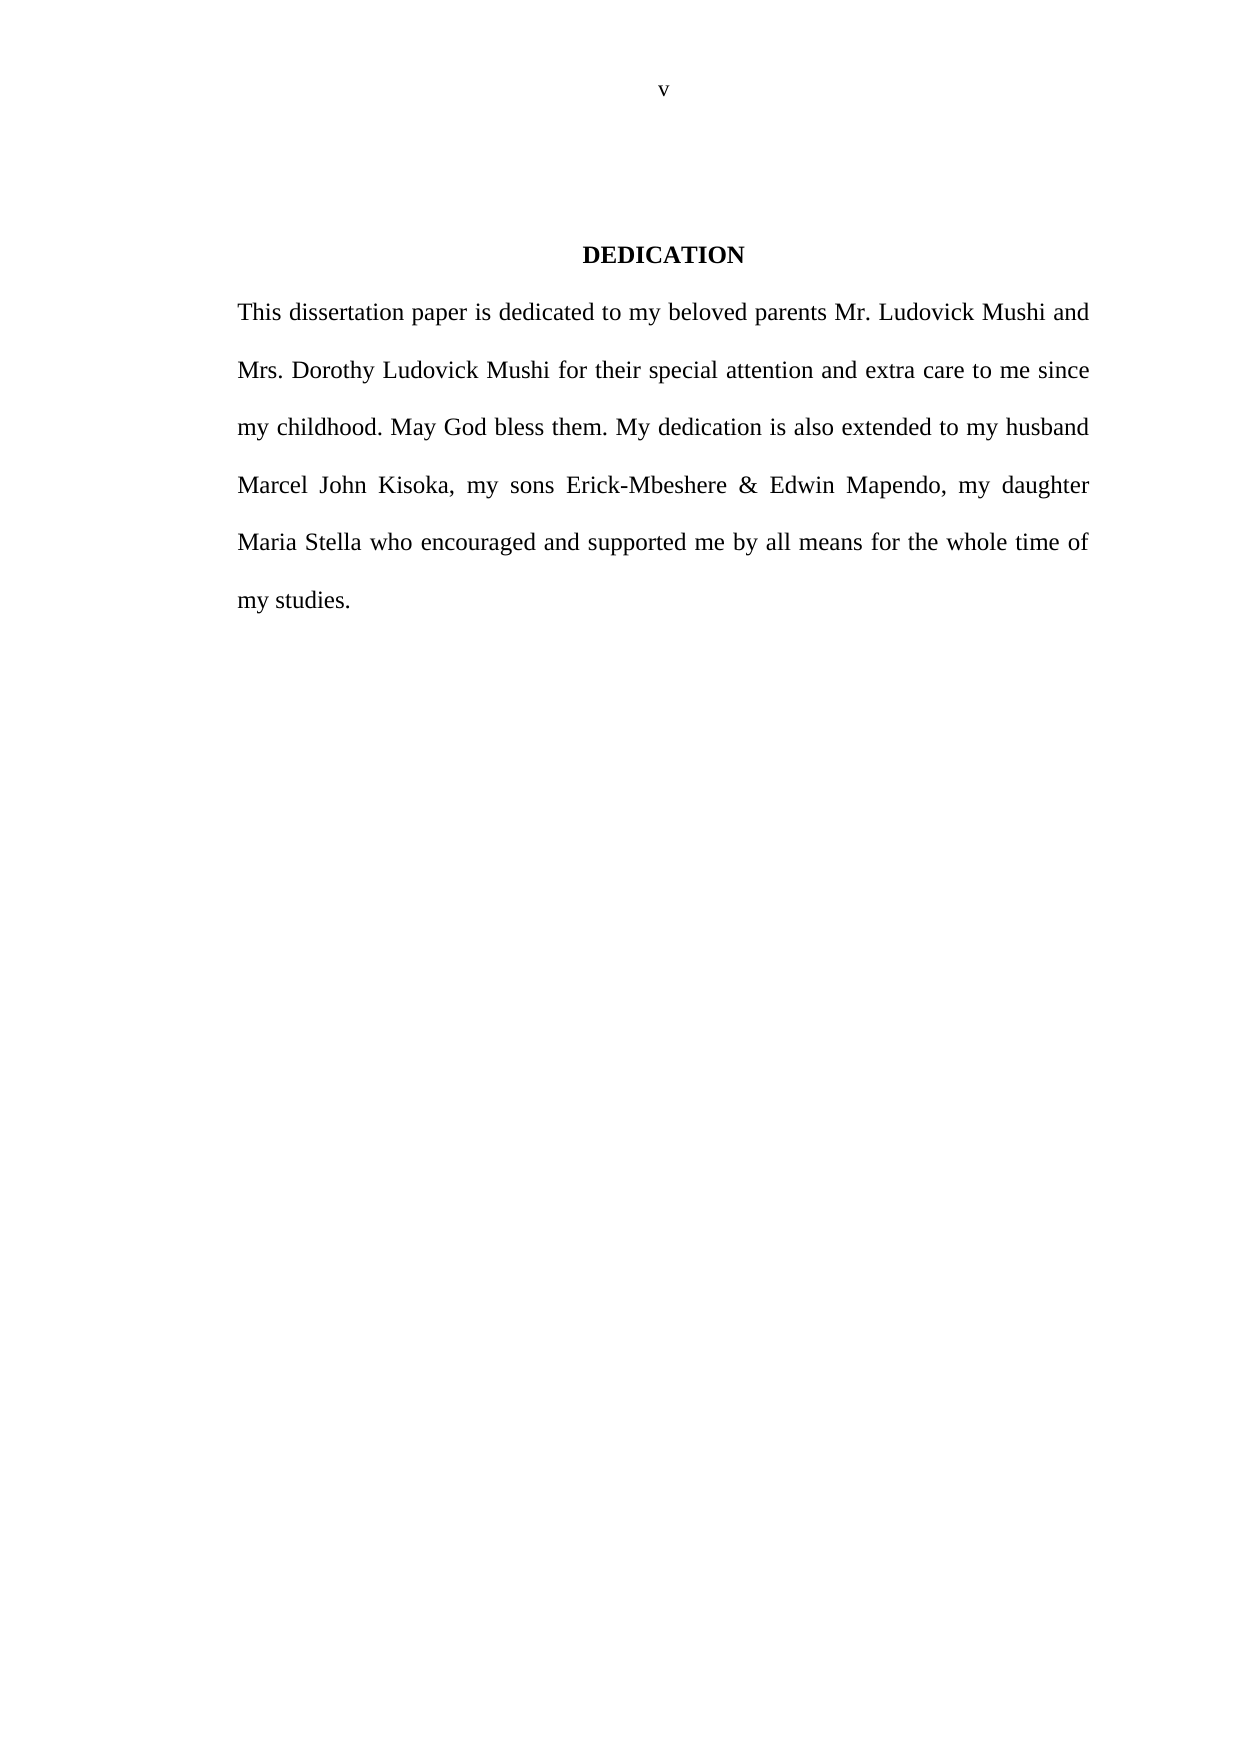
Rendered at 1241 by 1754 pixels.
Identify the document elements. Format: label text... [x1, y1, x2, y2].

list This dissertation paper is dedicated to my beloved parents Mr. Ludovick Mushi and Mrs. Dorothy Ludovick Mushi for their special attention and extra care to me since my childhood. May God bless them. My dedication is also extended to my husband Marcel John Kisoka, my sons Erick-Mbeshere & Edwin Mapendo, my daughter Maria Stella who encouraged and supported me by all means for the whole time of my studies. [237, 297, 1090, 614]
list DEDICATION [237, 240, 1090, 269]
